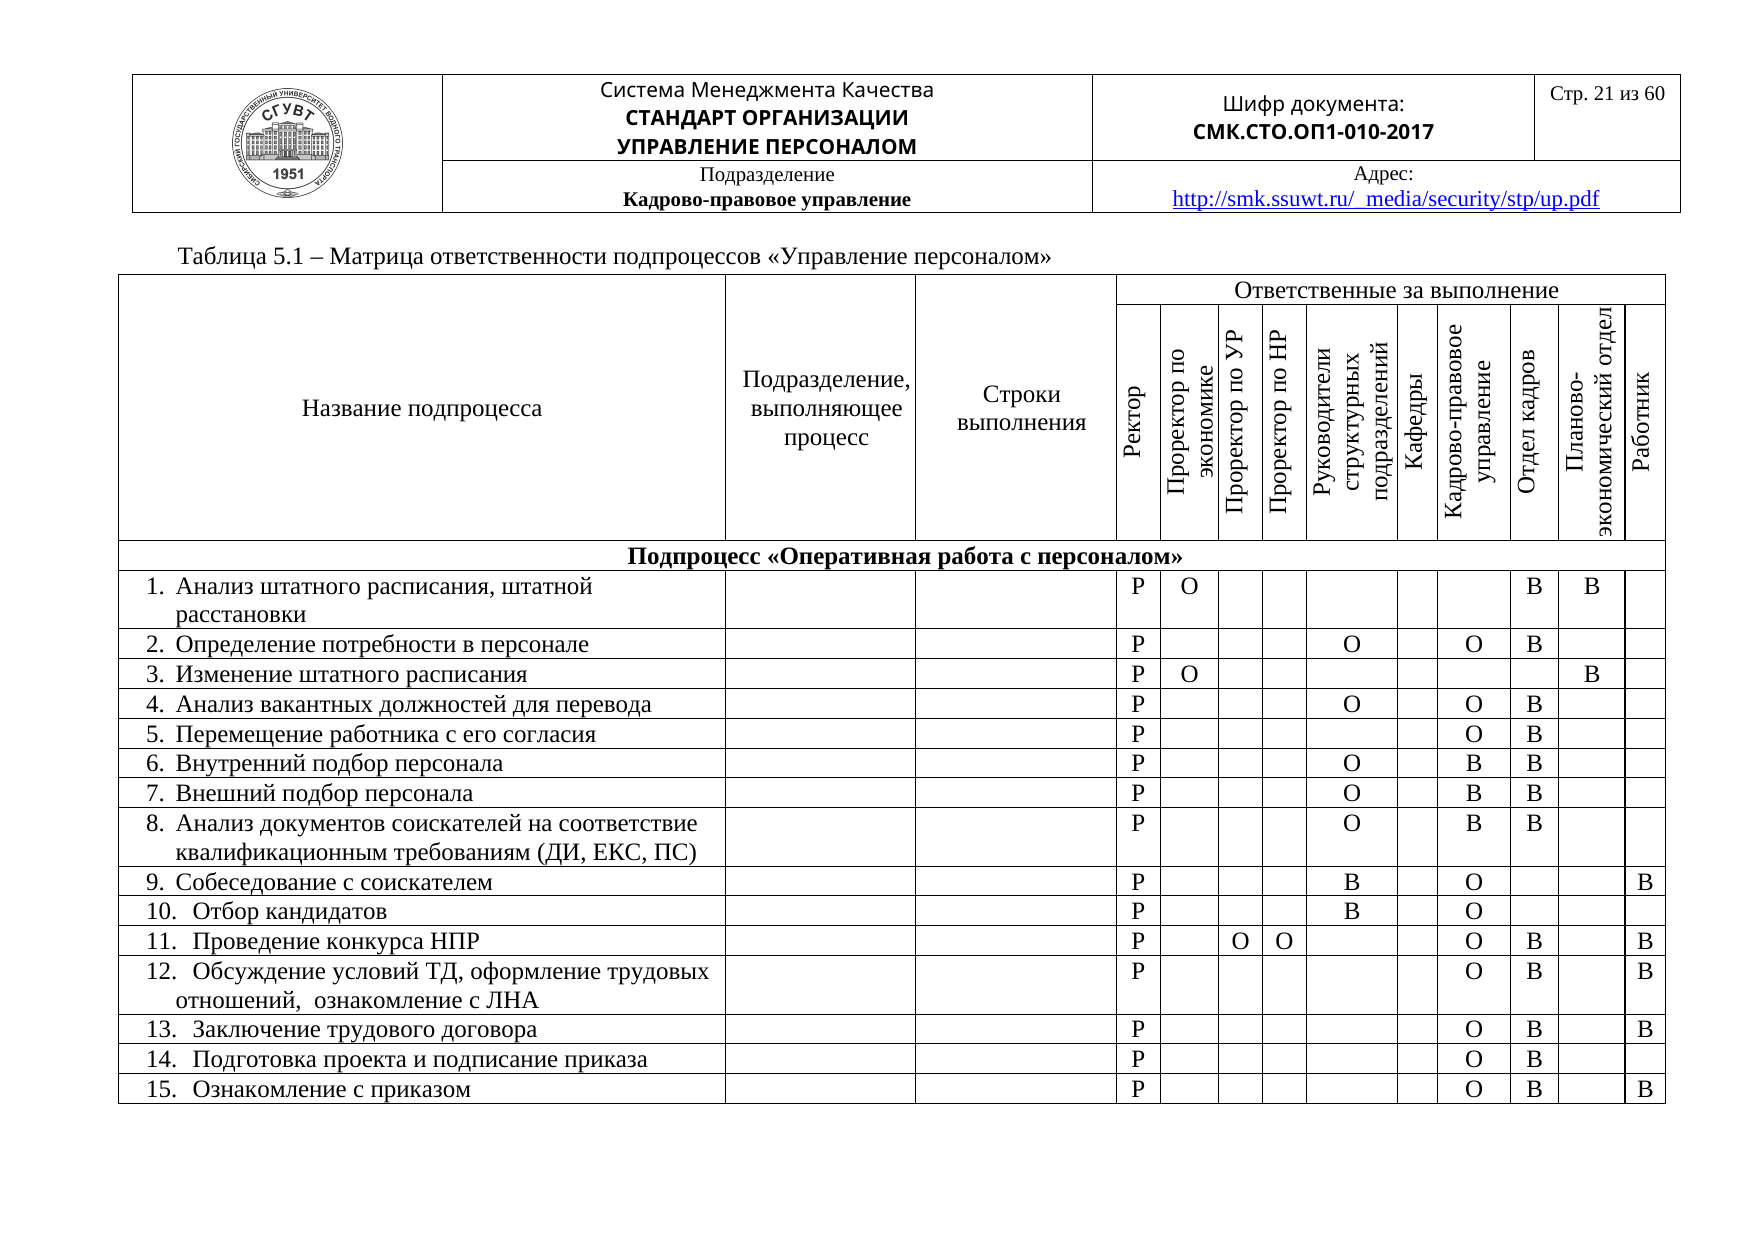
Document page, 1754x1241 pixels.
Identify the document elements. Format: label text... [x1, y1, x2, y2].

table_cell [726, 689, 915, 718]
table_cell [1263, 778, 1306, 807]
table_cell Кадрово-правовое управление [1438, 305, 1510, 540]
table_cell В [1438, 778, 1510, 807]
table_cell О [1438, 956, 1510, 1013]
table_cell [1263, 749, 1306, 777]
table_cell [1626, 1044, 1665, 1073]
table_cell [1559, 808, 1624, 866]
table_cell Руководители структурных подразделений [1307, 305, 1397, 540]
table_cell [1161, 1074, 1218, 1103]
table_cell [916, 896, 1116, 925]
table_cell [1626, 571, 1665, 628]
table_cell О [1161, 659, 1218, 688]
table_cell [1161, 867, 1218, 895]
table_cell [1219, 659, 1262, 688]
table_cell [1219, 629, 1262, 658]
table_cell [1161, 1015, 1218, 1043]
table_cell Изменение штатного расписания [119, 659, 725, 688]
table_cell Р [1117, 719, 1160, 747]
table_cell О [1438, 926, 1510, 955]
table_cell [1219, 808, 1262, 866]
table_cell [1559, 867, 1624, 895]
table_cell [1511, 867, 1558, 895]
table_cell О [1438, 689, 1510, 718]
table_cell [1559, 956, 1624, 1013]
table_cell [916, 689, 1116, 718]
table_cell О [1438, 1044, 1510, 1073]
table_cell [1626, 719, 1665, 747]
table_cell [1263, 689, 1306, 718]
table_cell [1398, 808, 1437, 866]
table_cell Анализ штатного расписания, штатной расстановки [119, 571, 725, 628]
table_cell О [1438, 719, 1510, 747]
table_cell [1161, 926, 1218, 955]
table_cell Р [1117, 571, 1160, 628]
table_cell [916, 1015, 1116, 1043]
table_cell [1263, 659, 1306, 688]
table_cell [1398, 926, 1437, 955]
table_cell [1263, 1015, 1306, 1043]
table_cell В [1307, 896, 1397, 925]
table_cell [1626, 629, 1665, 658]
table_cell [1398, 749, 1437, 777]
table_cell [1398, 1015, 1437, 1043]
table_cell [726, 629, 915, 658]
table_cell [1511, 659, 1558, 688]
table_cell [916, 808, 1116, 866]
table_cell О [1219, 926, 1262, 955]
table_cell О [1438, 1015, 1510, 1043]
table_cell В [1307, 867, 1397, 895]
table_cell [1161, 896, 1218, 925]
table_cell [1559, 1074, 1624, 1103]
table_cell О [1438, 1074, 1510, 1103]
table_cell [1263, 808, 1306, 866]
table_cell Проректор по УР [1219, 305, 1262, 540]
table_cell В [1626, 926, 1665, 955]
table_cell В [1511, 926, 1558, 955]
table_cell [1263, 867, 1306, 895]
table_cell Перемещение работника с его согласия [119, 719, 725, 747]
table_header Строки выполнения [916, 275, 1116, 540]
table_cell [916, 778, 1116, 807]
table_cell [1307, 659, 1397, 688]
table_cell [1398, 571, 1437, 628]
table_cell В [1511, 629, 1558, 658]
table_header Ответственные за выполнение [1117, 275, 1665, 303]
table_cell [726, 749, 915, 777]
table_cell [726, 778, 915, 807]
table_cell [1219, 867, 1262, 895]
table_cell [1219, 896, 1262, 925]
table_cell О [1307, 808, 1397, 866]
table_cell [916, 1044, 1116, 1073]
table_cell [1398, 956, 1437, 1013]
table_cell Р [1117, 629, 1160, 658]
table_cell [916, 926, 1116, 955]
table_cell Р [1117, 778, 1160, 807]
table_cell [1307, 1074, 1397, 1103]
table_cell [1559, 1015, 1624, 1043]
table_cell В [1559, 659, 1624, 688]
table_cell Анализ вакантных должностей для перевода [119, 689, 725, 718]
table_cell [1263, 896, 1306, 925]
table_cell Собеседование с соискателем [119, 867, 725, 895]
table_cell Ректор [1117, 305, 1160, 540]
table_cell [1219, 1015, 1262, 1043]
table_cell [1398, 1074, 1437, 1103]
table_cell [1398, 867, 1437, 895]
table_cell О [1438, 629, 1510, 658]
table_cell В [1511, 1015, 1558, 1043]
table_cell [1263, 629, 1306, 658]
table_cell [1161, 956, 1218, 1013]
table_cell [1626, 808, 1665, 866]
table_cell Анализ документов соискателей на соответствие квалификационным требованиям (ДИ, ЕКС, ПС) [119, 808, 725, 866]
table_cell [916, 659, 1116, 688]
table_cell В [1511, 1044, 1558, 1073]
table_cell [916, 571, 1116, 628]
table_cell О [1307, 689, 1397, 718]
table_cell Р [1117, 808, 1160, 866]
table_cell [916, 719, 1116, 747]
table_cell В [1626, 1015, 1665, 1043]
table_cell Ознакомление с приказом [119, 1074, 725, 1103]
table_cell [1398, 629, 1437, 658]
table_cell [1559, 926, 1624, 955]
table_cell [1219, 1074, 1262, 1103]
picture [232, 88, 343, 198]
table_cell Подготовка проекта и подписание приказа [119, 1044, 725, 1073]
table_cell О [1307, 629, 1397, 658]
table_cell В [1511, 1074, 1558, 1103]
table_cell В [1626, 1074, 1665, 1103]
table_cell Заключение трудового договора [119, 1015, 725, 1043]
table_cell О [1438, 867, 1510, 895]
table_cell [1307, 719, 1397, 747]
table_cell [1398, 896, 1437, 925]
table_cell Р [1117, 956, 1160, 1013]
table_cell [1398, 778, 1437, 807]
table_cell [1307, 571, 1397, 628]
table_cell Подпроцесс «Оперативная работа с персоналом» [119, 541, 1665, 570]
table_cell [1438, 659, 1510, 688]
table_cell [1263, 1074, 1306, 1103]
table_cell [1626, 749, 1665, 777]
table_cell Внешний подбор персонала [119, 778, 725, 807]
table_cell [1263, 571, 1306, 628]
table_cell [916, 867, 1116, 895]
table_cell В [1511, 808, 1558, 866]
table_header Название подпроцесса [119, 275, 725, 540]
table_cell В [1438, 808, 1510, 866]
table_cell [1161, 629, 1218, 658]
table_cell [1626, 689, 1665, 718]
table_cell [726, 571, 915, 628]
table_cell О [1161, 571, 1218, 628]
table_cell Определение потребности в персонале [119, 629, 725, 658]
table_cell [1559, 749, 1624, 777]
table_cell [1161, 689, 1218, 718]
table_cell [726, 808, 915, 866]
table_cell [1559, 1044, 1624, 1073]
table_cell [1161, 749, 1218, 777]
table_cell Внутренний подбор персонала [119, 749, 725, 777]
table_cell [1219, 719, 1262, 747]
table_cell [1219, 1044, 1262, 1073]
table_cell [726, 659, 915, 688]
table_cell [1161, 1044, 1218, 1073]
table_cell [916, 956, 1116, 1013]
table_cell [1626, 896, 1665, 925]
table_cell [1263, 1044, 1306, 1073]
table_cell [726, 926, 915, 955]
table_cell [1559, 629, 1624, 658]
table_cell О [1438, 896, 1510, 925]
table_cell [1559, 778, 1624, 807]
table_cell Р [1117, 749, 1160, 777]
table_cell [1511, 896, 1558, 925]
table_cell [1398, 689, 1437, 718]
table_cell В [1626, 956, 1665, 1013]
table_cell [726, 867, 915, 895]
table_cell [1219, 749, 1262, 777]
table_cell [1398, 719, 1437, 747]
table_cell В [1559, 571, 1624, 628]
table_cell [1219, 689, 1262, 718]
table_cell [1307, 1044, 1397, 1073]
table_cell Проведение конкурса НПР [119, 926, 725, 955]
table_cell Р [1117, 1015, 1160, 1043]
table_header Подразделение, выполняющее процесс [726, 275, 915, 540]
table_cell Обсуждение условий ТД, оформление трудовых отношений, ознакомление с ЛНА [119, 956, 725, 1013]
table_cell О [1307, 749, 1397, 777]
table_cell Р [1117, 1074, 1160, 1103]
table_cell Проректор по экономике [1161, 305, 1218, 540]
table_cell [1219, 956, 1262, 1013]
table_cell [1398, 1044, 1437, 1073]
table_cell Р [1117, 926, 1160, 955]
table_cell [1161, 719, 1218, 747]
table_cell О [1263, 926, 1306, 955]
table_cell В [1511, 956, 1558, 1013]
table_cell [1626, 778, 1665, 807]
table_cell [1559, 689, 1624, 718]
table_cell В [1511, 571, 1558, 628]
table_cell [1559, 896, 1624, 925]
table_cell Отбор кандидатов [119, 896, 725, 925]
table_cell Р [1117, 659, 1160, 688]
table_cell Планово-экономический отдел [1559, 305, 1624, 540]
table_cell Р [1117, 689, 1160, 718]
table_cell [916, 629, 1116, 658]
table_cell [726, 896, 915, 925]
table_cell В [1511, 749, 1558, 777]
table_cell [1307, 1015, 1397, 1043]
table_cell В [1511, 778, 1558, 807]
table_cell Работник [1626, 305, 1665, 540]
table_cell В [1438, 749, 1510, 777]
table_cell Проректор по НР [1263, 305, 1306, 540]
table_cell [1263, 956, 1306, 1013]
table_cell [1398, 659, 1437, 688]
table_cell [916, 1074, 1116, 1103]
table_cell [726, 1015, 915, 1043]
table_cell [1438, 571, 1510, 628]
table_cell [1219, 778, 1262, 807]
table_cell Р [1117, 1044, 1160, 1073]
table_cell [726, 956, 915, 1013]
table_cell [1559, 719, 1624, 747]
table_cell [1307, 926, 1397, 955]
table_cell Р [1117, 867, 1160, 895]
table_cell В [1626, 867, 1665, 895]
text Таблица 5.1 – Матрица ответственности подпроцессов «Управление персоналом» [118, 241, 1665, 269]
table_cell [1307, 956, 1397, 1013]
table_cell Отдел кадров [1511, 305, 1558, 540]
table_cell В [1511, 689, 1558, 718]
table_cell О [1307, 778, 1397, 807]
table_cell [1161, 778, 1218, 807]
table_cell [916, 749, 1116, 777]
table_cell В [1511, 719, 1558, 747]
table_cell [1626, 659, 1665, 688]
table_cell Кафедры [1398, 305, 1437, 540]
table_cell [1161, 808, 1218, 866]
table_cell [726, 1044, 915, 1073]
table_cell Р [1117, 896, 1160, 925]
table_cell [1263, 719, 1306, 747]
table_cell [726, 719, 915, 747]
table_cell [726, 1074, 915, 1103]
table_cell [1219, 571, 1262, 628]
